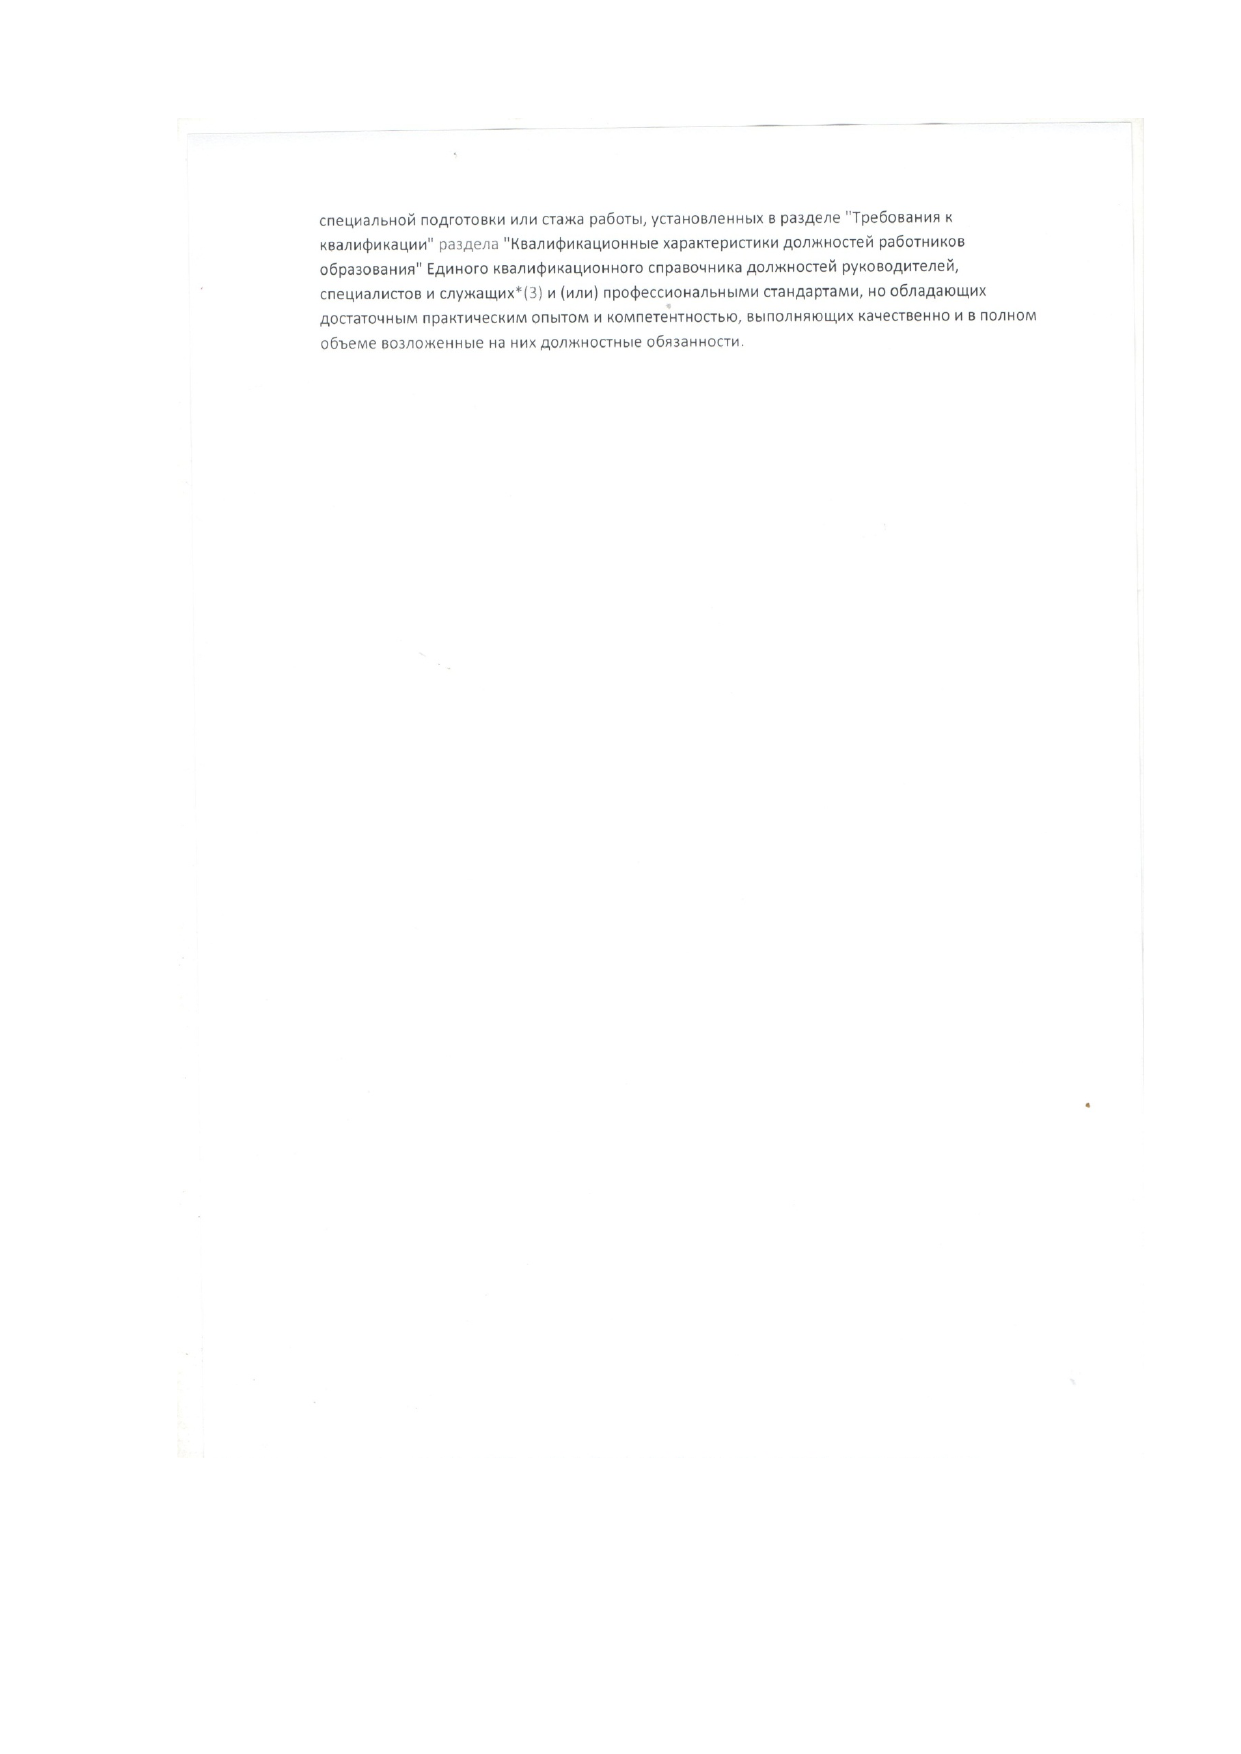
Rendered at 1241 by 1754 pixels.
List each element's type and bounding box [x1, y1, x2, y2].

picture [177, 118, 1152, 1458]
